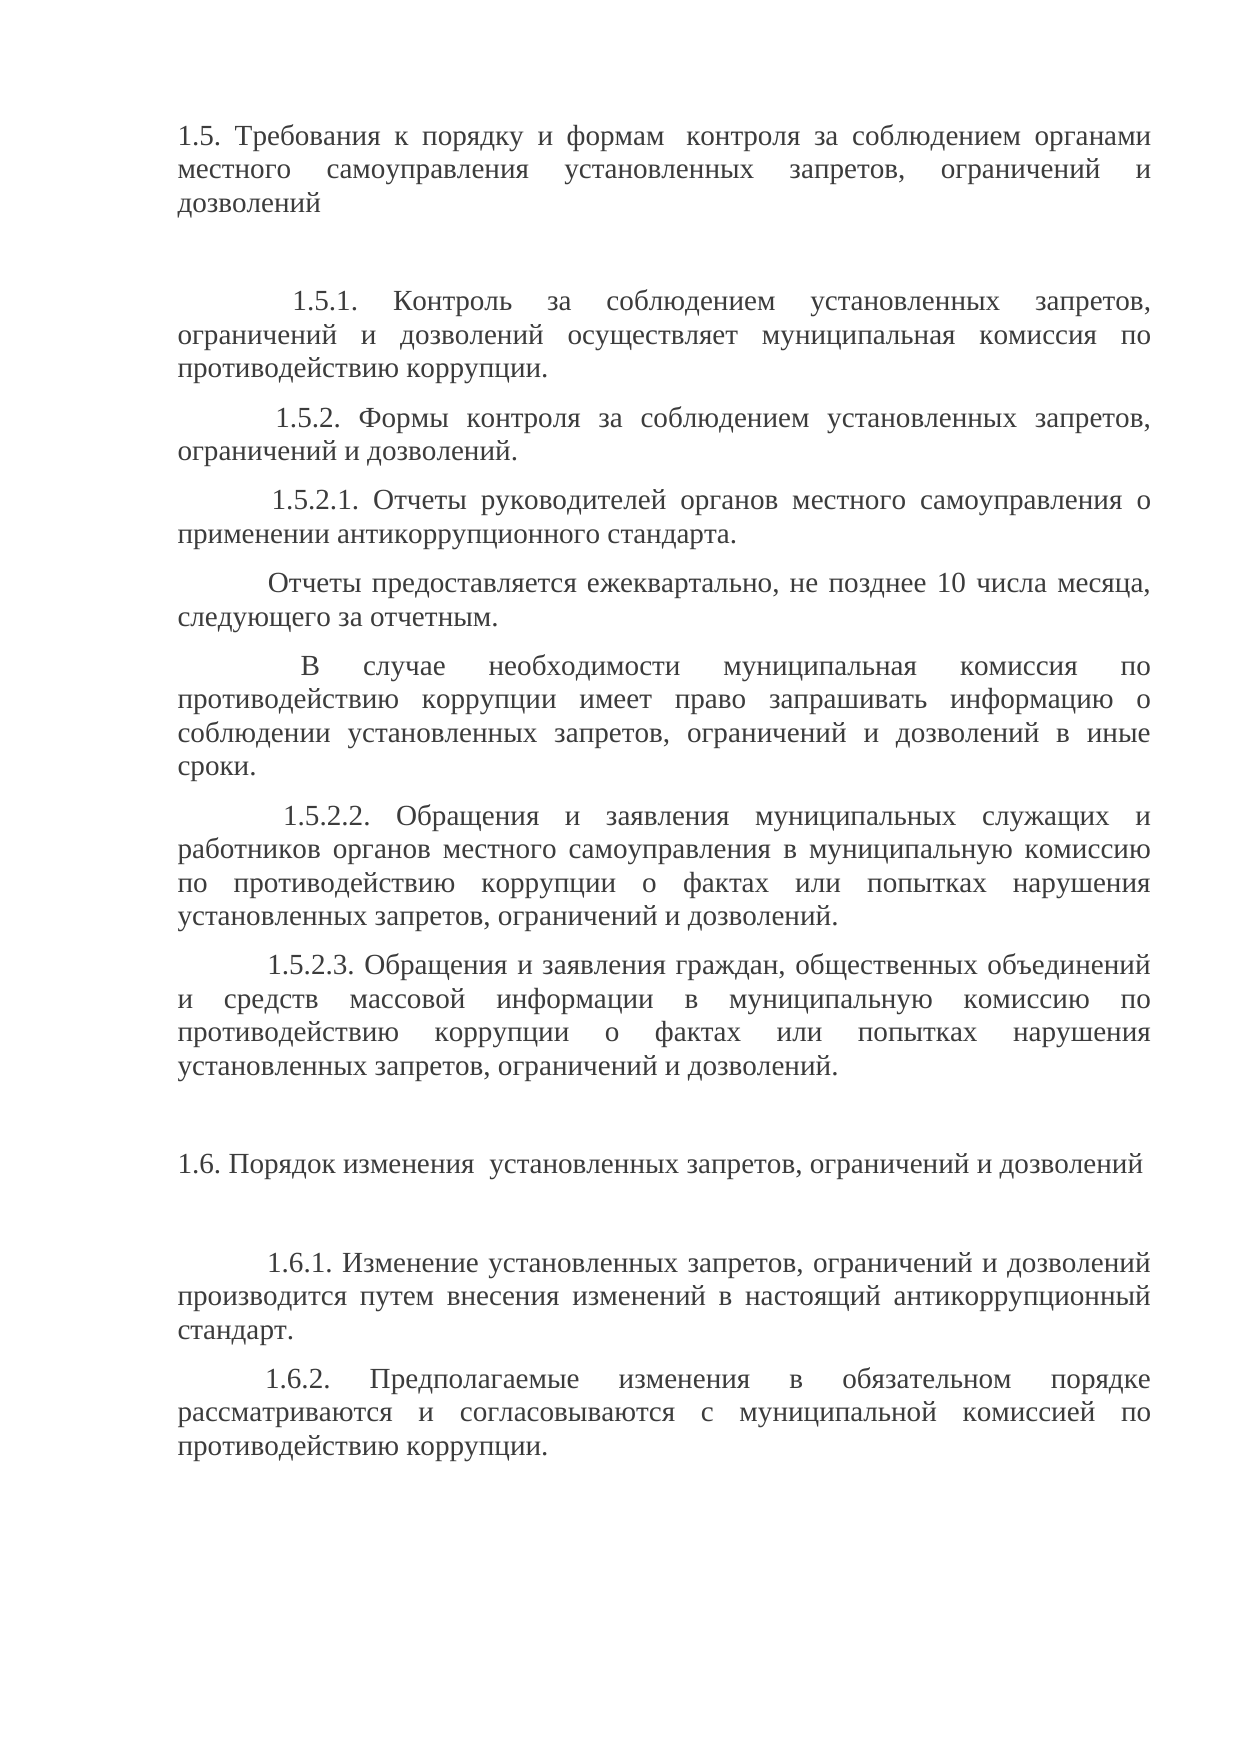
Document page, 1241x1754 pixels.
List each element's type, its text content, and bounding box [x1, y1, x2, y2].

text 1.5.2.1. Отчеты руководителей органов местного самоуправления о применении антикоррупционного стандарта. [177, 482, 1152, 549]
text 1.6.2. Предполагаемые изменения в обязательном порядке рассматриваются и согласовываются с муниципальной комиссией по противодействию коррупции. [177, 1361, 1152, 1462]
text 1.5.2. Формы контроля за соблюдением установленных запретов, ограничений и дозволений. [177, 400, 1152, 467]
text 1.5. Требования к порядку и формам контроля за соблюдением органами местного самоуправления установленных запретов, ограничений и дозволений [177, 118, 1152, 219]
text Отчеты предоставляется ежеквартально, не позднее 10 числа месяца, следующего за отчетным. [177, 565, 1152, 632]
text 1.6.1. Изменение установленных запретов, ограничений и дозволений производится путем внесения изменений в настоящий антикоррупционный стандарт. [177, 1245, 1152, 1345]
text 1.5.2.3. Обращения и заявления граждан, общественных объединений и средств массовой информации в муниципальную комиссию по противодействию коррупции о фактах или попытках нарушения установленных запретов, ограничений и дозволений. [177, 947, 1152, 1082]
text 1.5.1. Контроль за соблюдением установленных запретов, ограничений и дозволений осуществляет муниципальная комиссия по противодействию коррупции. [177, 283, 1152, 384]
text 1.5.2.2. Обращения и заявления муниципальных служащих и работников органов местного самоуправления в муниципальную комиссию по противодействию коррупции о фактах или попытках нарушения установленных запретов, ограничений и дозволений. [177, 798, 1152, 932]
text 1.6. Порядок изменения установленных запретов, ограничений и дозволений [177, 1146, 1152, 1180]
text В случае необходимости муниципальная комиссия по противодействию коррупции имеет право запрашивать информацию о соблюдении установленных запретов, ограничений и дозволений в иные сроки. [177, 648, 1152, 782]
